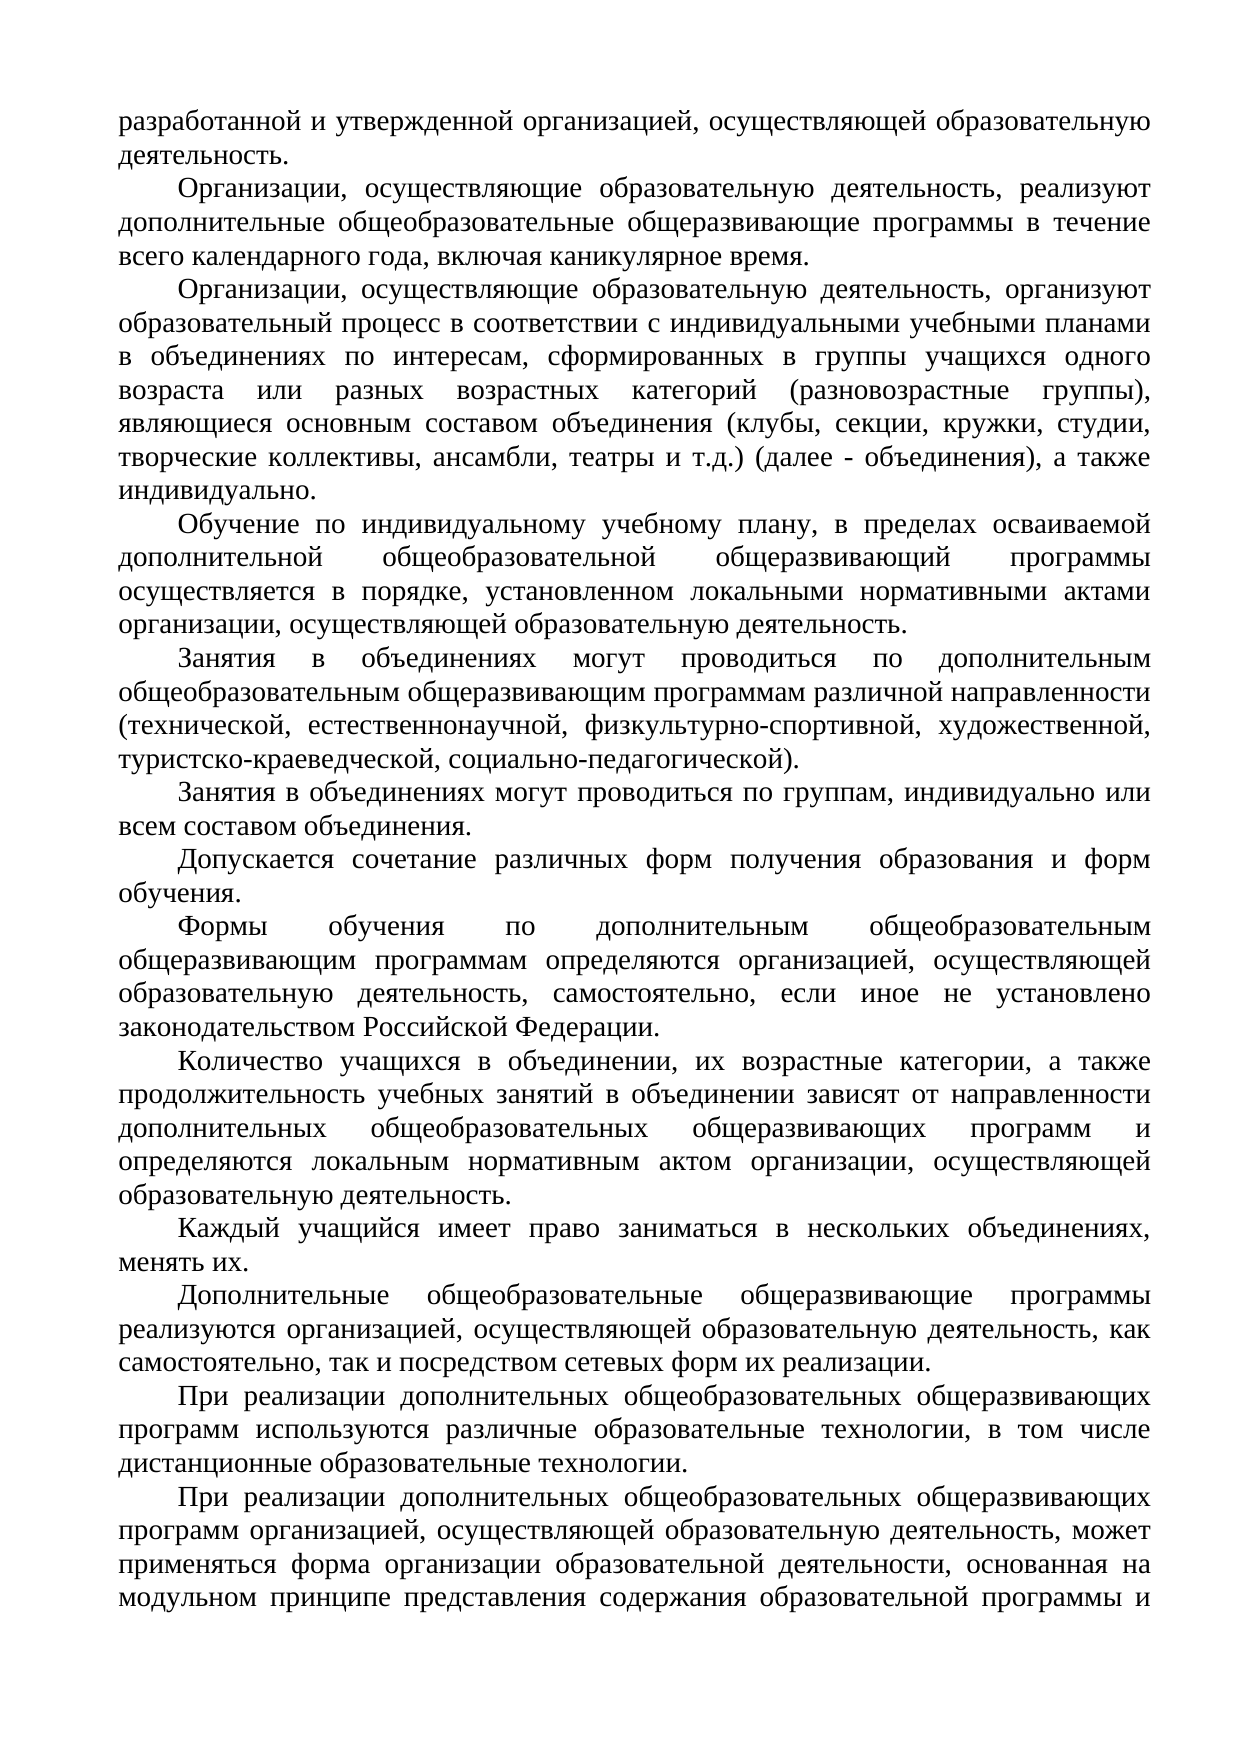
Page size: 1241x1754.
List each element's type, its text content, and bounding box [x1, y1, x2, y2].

text Формы обучения по дополнительным общеобразовательным общеразвивающим программам определяются организацией, осуществляющей образовательную деятельность, самостоятельно, если иное не установлено законодательством Российской Федерации. [118, 908, 1152, 1043]
text Организации, осуществляющие образовательную деятельность, реализуют дополнительные общеобразовательные общеразвивающие программы в течение всего календарного года, включая каникулярное время. [118, 171, 1152, 271]
text Каждый учащийся имеет право заниматься в нескольких объединениях, менять их. [118, 1210, 1152, 1277]
text При реализации дополнительных общеобразовательных общеразвивающих программ используются различные образовательные технологии, в том числе дистанционные образовательные технологии. [118, 1378, 1152, 1479]
text Дополнительные общеобразовательные общеразвивающие программы реализуются организацией, осуществляющей образовательную деятельность, как самостоятельно, так и посредством сетевых форм их реализации. [118, 1277, 1152, 1378]
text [118, 1479, 1152, 1613]
text Количество учащихся в объединении, их возрастные категории, а также продолжительность учебных занятий в объединении зависят от направленности дополнительных общеобразовательных общеразвивающих программ и определяются локальным нормативным актом организации, осуществляющей образовательную деятельность. [118, 1043, 1152, 1210]
text Допускается сочетание различных форм получения образования и форм обучения. [118, 841, 1152, 908]
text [118, 103, 1152, 171]
text Обучение по индивидуальному учебному плану, в пределах осваиваемой дополнительной общеобразовательной общеразвивающий программы осуществляется в порядке, установленном локальными нормативными актами организации, осуществляющей образовательную деятельность. [118, 506, 1152, 640]
text Организации, осуществляющие образовательную деятельность, организуют образовательный процесс в соответствии с индивидуальными учебными планами в объединениях по интересам, сформированных в группы учащихся одного возраста или разных возрастных категорий (разновозрастные группы), являющиеся основным составом объединения (клубы, секции, кружки, студии, творческие коллективы, ансамбли, театры и т.д.) (далее - объединения), а также индивидуально. [118, 271, 1152, 506]
text Занятия в объединениях могут проводиться по дополнительным общеобразовательным общеразвивающим программам различной направленности (технической, естественнонаучной, физкультурно-спортивной, художественной, туристско-краеведческой, социально-педагогической). [118, 640, 1152, 774]
text Занятия в объединениях могут проводиться по группам, индивидуально или всем составом объединения. [118, 774, 1152, 841]
